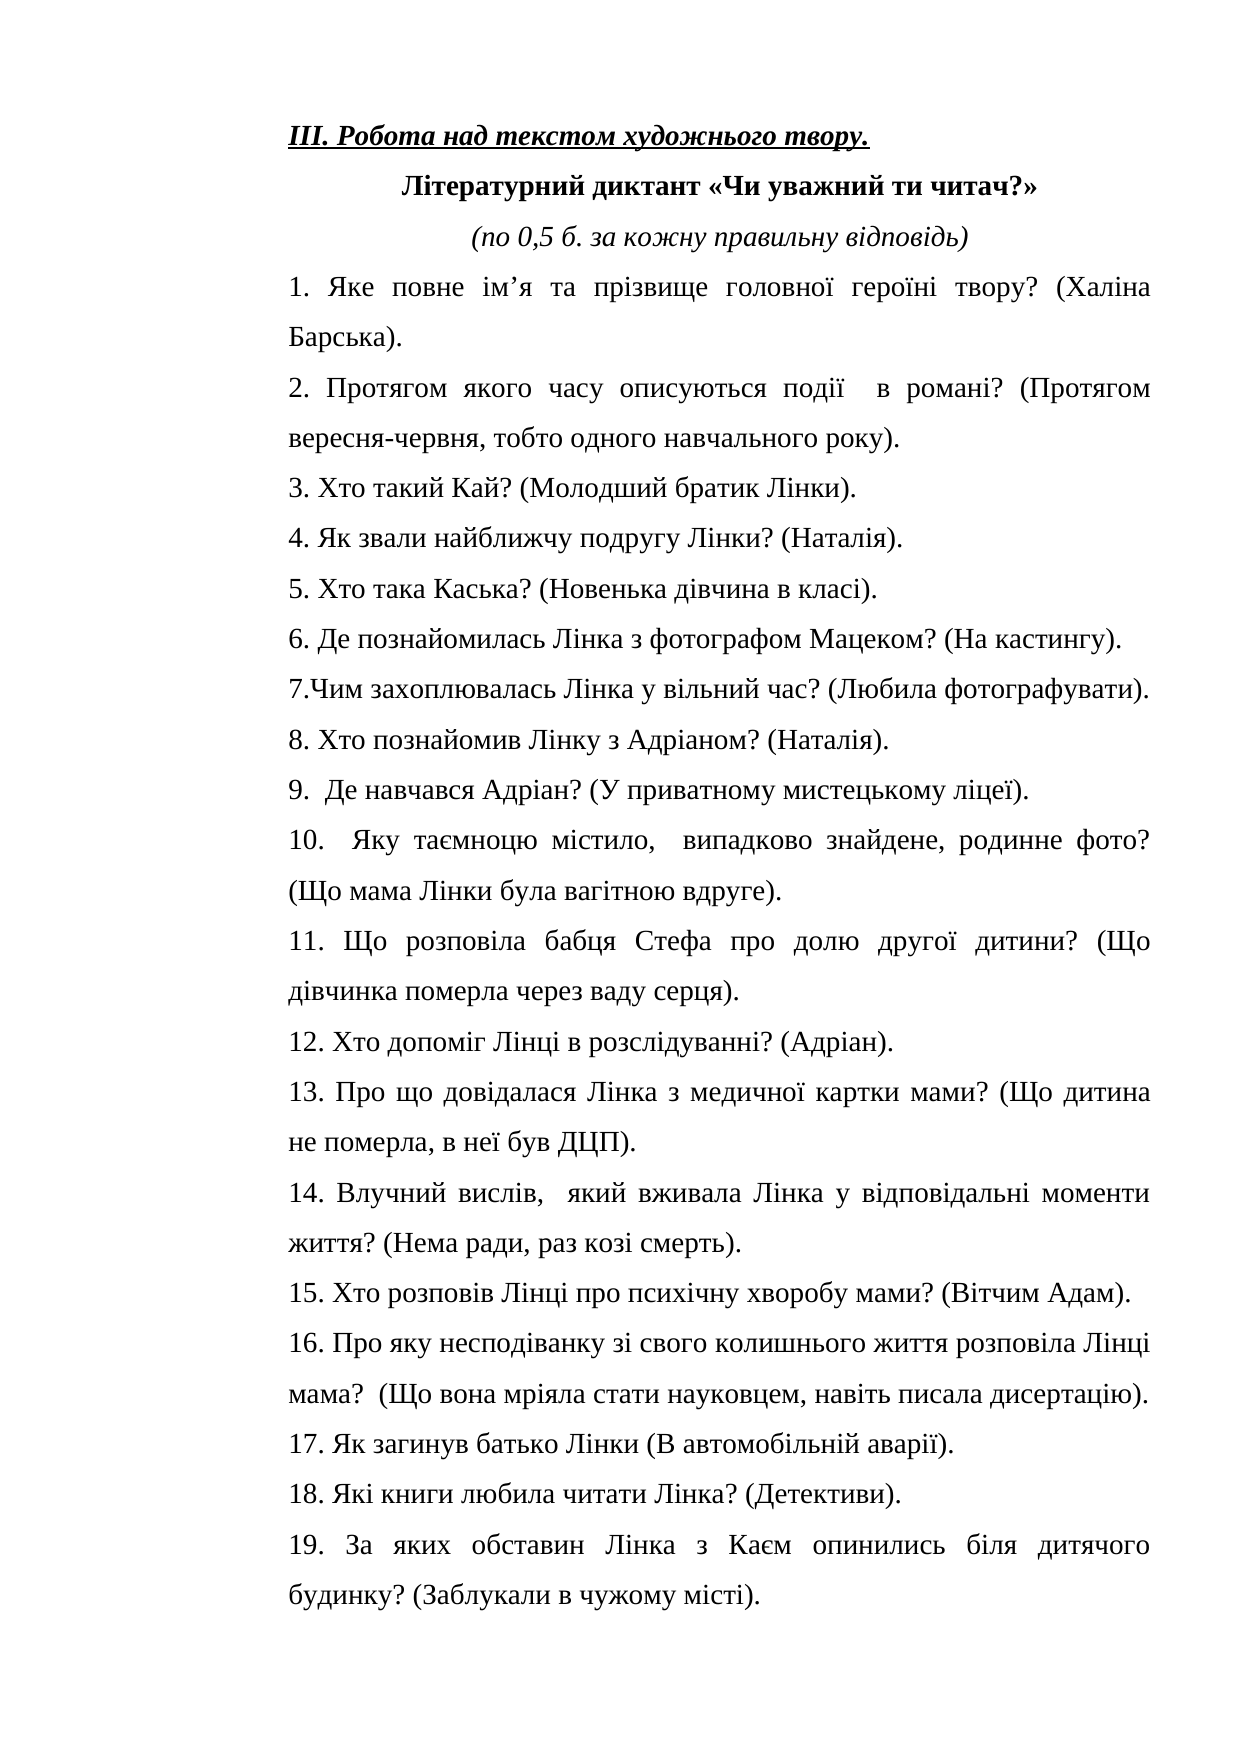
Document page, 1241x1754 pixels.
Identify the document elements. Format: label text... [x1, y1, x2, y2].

text (по 0,5 б. за кожну правильну відповідь) [288, 219, 1152, 252]
text 17. Як загинув батько Лінки (В автомобільній аварії). [288, 1426, 1152, 1460]
text 11. Що розповіла бабця Стефа про долю другої дитини? (Що дівчинка померла через ваду серця). [288, 923, 1152, 1007]
text 7.Чим захоплювалась Лінка у вільний час? (Любила фотографувати). [288, 672, 1152, 705]
text 10. Яку таємноцю містило, випадково знайдене, родинне фото? (Що мама Лінки була вагітною вдруге). [288, 822, 1152, 906]
text 13. Про що довідалася Лінка з медичної картки мами? (Що дитина не померла, в неї був ДЦП). [288, 1074, 1152, 1158]
text 9. Де навчався Адріан? (У приватному мистецькому ліцеї). [288, 772, 1152, 806]
text 1. Яке повне ім’я та прізвище головної героїні твору? (Халіна Барська). [288, 269, 1152, 353]
text 6. Де познайомилась Лінка з фотографом Мацеком? (На кастингу). [288, 621, 1152, 655]
text 18. Які книги любила читати Лінка? (Детективи). [288, 1477, 1152, 1510]
text 8. Хто познайомив Лінку з Адріаном? (Наталія). [288, 722, 1152, 755]
text 14. Влучний вислів, який вживала Лінка у відповідальні моменти життя? (Нема ради, раз козі смерть). [288, 1175, 1152, 1258]
text 4. Як звали найближчу подругу Лінки? (Наталія). [288, 521, 1152, 554]
text 12. Хто допоміг Лінці в розслідуванні? (Адріан). [288, 1024, 1152, 1057]
text 3. Хто такий Кай? (Молодший братик Лінки). [288, 470, 1152, 504]
text 2. Протягом якого часу описуються події в романі? (Протягом вересня-червня, тобто одного навчального року). [288, 370, 1152, 453]
text Літературний диктант «Чи уважний ти читач?» [288, 168, 1152, 202]
text 19. За яких обставин Лінка з Каєм опинились біля дитячого будинку? (Заблукали в чужому місті). [288, 1527, 1152, 1611]
text 15. Хто розповів Лінці про психічну хворобу мами? (Вітчим Адам). [288, 1275, 1152, 1309]
text 16. Про яку несподіванку зі свого колишнього життя розповіла Лінці мама? (Що вона мріяла стати науковцем, навіть писала дисертацію). [288, 1326, 1152, 1409]
text ІІІ. Робота над текстом художнього твору. [288, 118, 1152, 152]
text 5. Хто така Каська? (Новенька дівчина в класі). [288, 571, 1152, 604]
